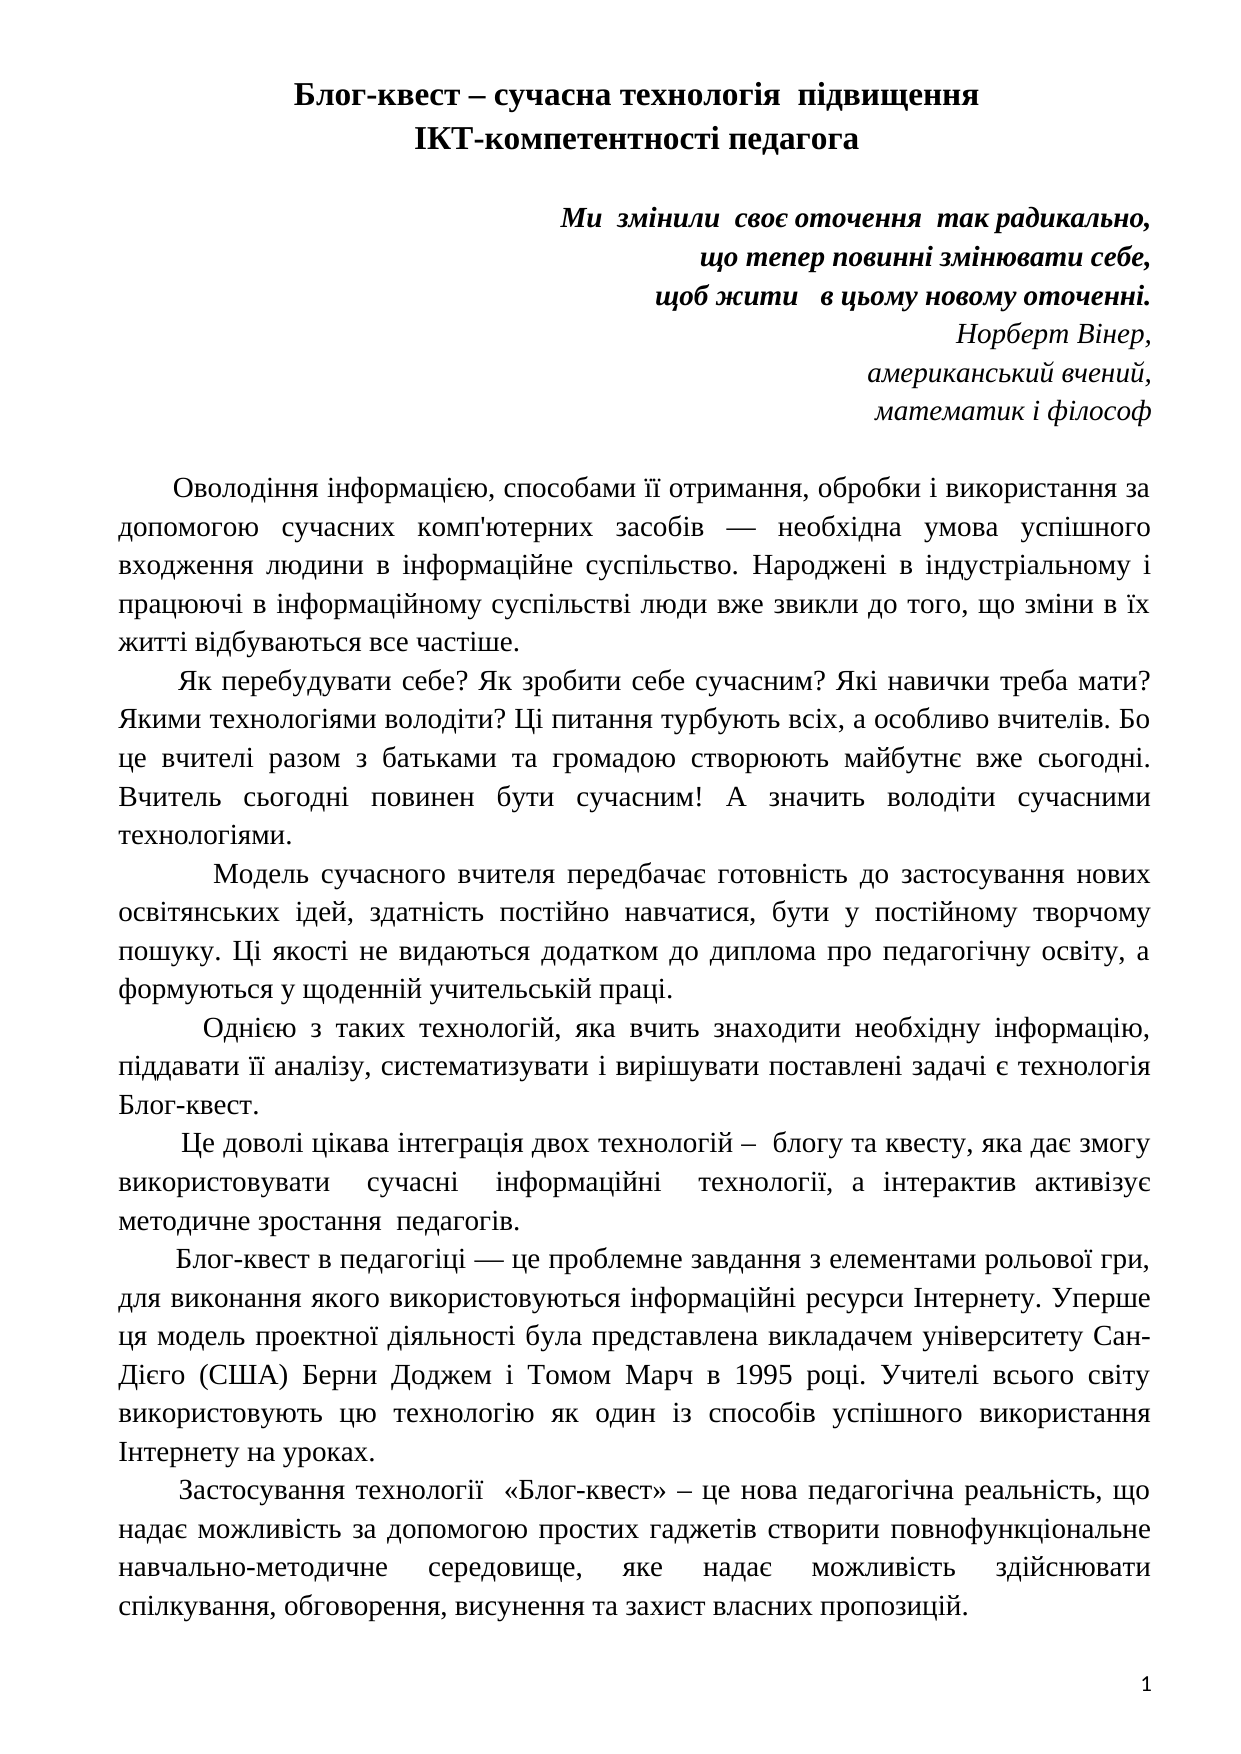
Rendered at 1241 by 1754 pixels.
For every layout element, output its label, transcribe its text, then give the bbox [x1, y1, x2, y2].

text Оволодіння інформацією, способами її отримання, обробки і використання за допомогою сучасних комп'ютерних засобів — необхідна умова успішного входження людини в інформаційне суспільство. Народжені в індустріальному і працюючі в інформаційному суспільстві люди вже звикли до того, що зміни в їх житті відбуваються все частіше. [118, 470, 1152, 509]
text Однією з таких технологій, яка вчить знаходити необхідну інформацію, піддавати її аналізу, систематизувати і вирішувати поставлені задачі є технологія Блог-квест. [118, 1010, 1152, 1121]
text математик і філософ [118, 393, 1152, 427]
text Норберт Вінер, [118, 316, 1152, 350]
text що тепер повинні змінювати себе, [118, 239, 1152, 273]
text ІКТ-компетентності педагога [118, 118, 1152, 156]
text Як перебудувати себе? Як зробити себе сучасним? Які навички треба мати? Якими технологіями володіти? Ці питання турбують всіх, а особливо вчителів. Бо це вчителі разом з батьками та громадою створюють майбутнє вже сьогодні. Вчитель сьогодні повинен бути сучасним! А значить володіти сучасними технологіями. [118, 663, 1152, 851]
text Блог-квест в педагогіці — це проблемне завдання з елементами рольової гри, для виконання якого використовуються інформаційні ресурси Інтернету. Уперше ця модель проектної діяльності була представлена викладачем університету Сан-Дієго (США) Берни Доджем і Томом Марч в 1995 році. Учителі всього світу використовують цю технологію як один із способів успішного використання Інтернету на уроках. [118, 1241, 1152, 1467]
text Ми змінили своє оточення так радикально, [118, 201, 1152, 234]
text Оволодіння інформацією, способами її отримання, обробки і використання за допомогою сучасних комп'ютерних засобів — необхідна умова успішного входження людини в інформаційне суспільство. Народжені в індустріальному і працюючі в інформаційному суспільстві люди вже звикли до того, що зміни в їх житті відбуваються все частіше. [118, 542, 1152, 658]
text Це доволі цікава інтеграція двох технологій – блогу та квесту, яка дає змогу використовувати сучасні інформаційні технології, а інтерактив активізує методичне зростання педагогів. [118, 1126, 1152, 1236]
text Блог-квест – сучасна технологія підвищення [118, 74, 1152, 112]
text щоб жити в цьому новому оточенні. [118, 278, 1152, 311]
text американський вчений, [118, 355, 1152, 388]
text Модель сучасного вчителя передбачає готовність до застосування нових освітянських ідей, здатність постійно навчатися, бути у постійному творчому пошуку. Ці якості не видаються додатком до диплома про педагогічну освіту, а формуються у щоденній учительській праці. [118, 856, 1152, 1005]
text Застосування технології «Блог-квест» – це нова педагогічна реальність, що надає можливість за допомогою простих гаджетів створити повнофункціональне навчально-методичне середовище, яке надає можливість здійснювати спілкування, обговорення, висунення та захист власних пропозицій. [118, 1472, 1152, 1622]
